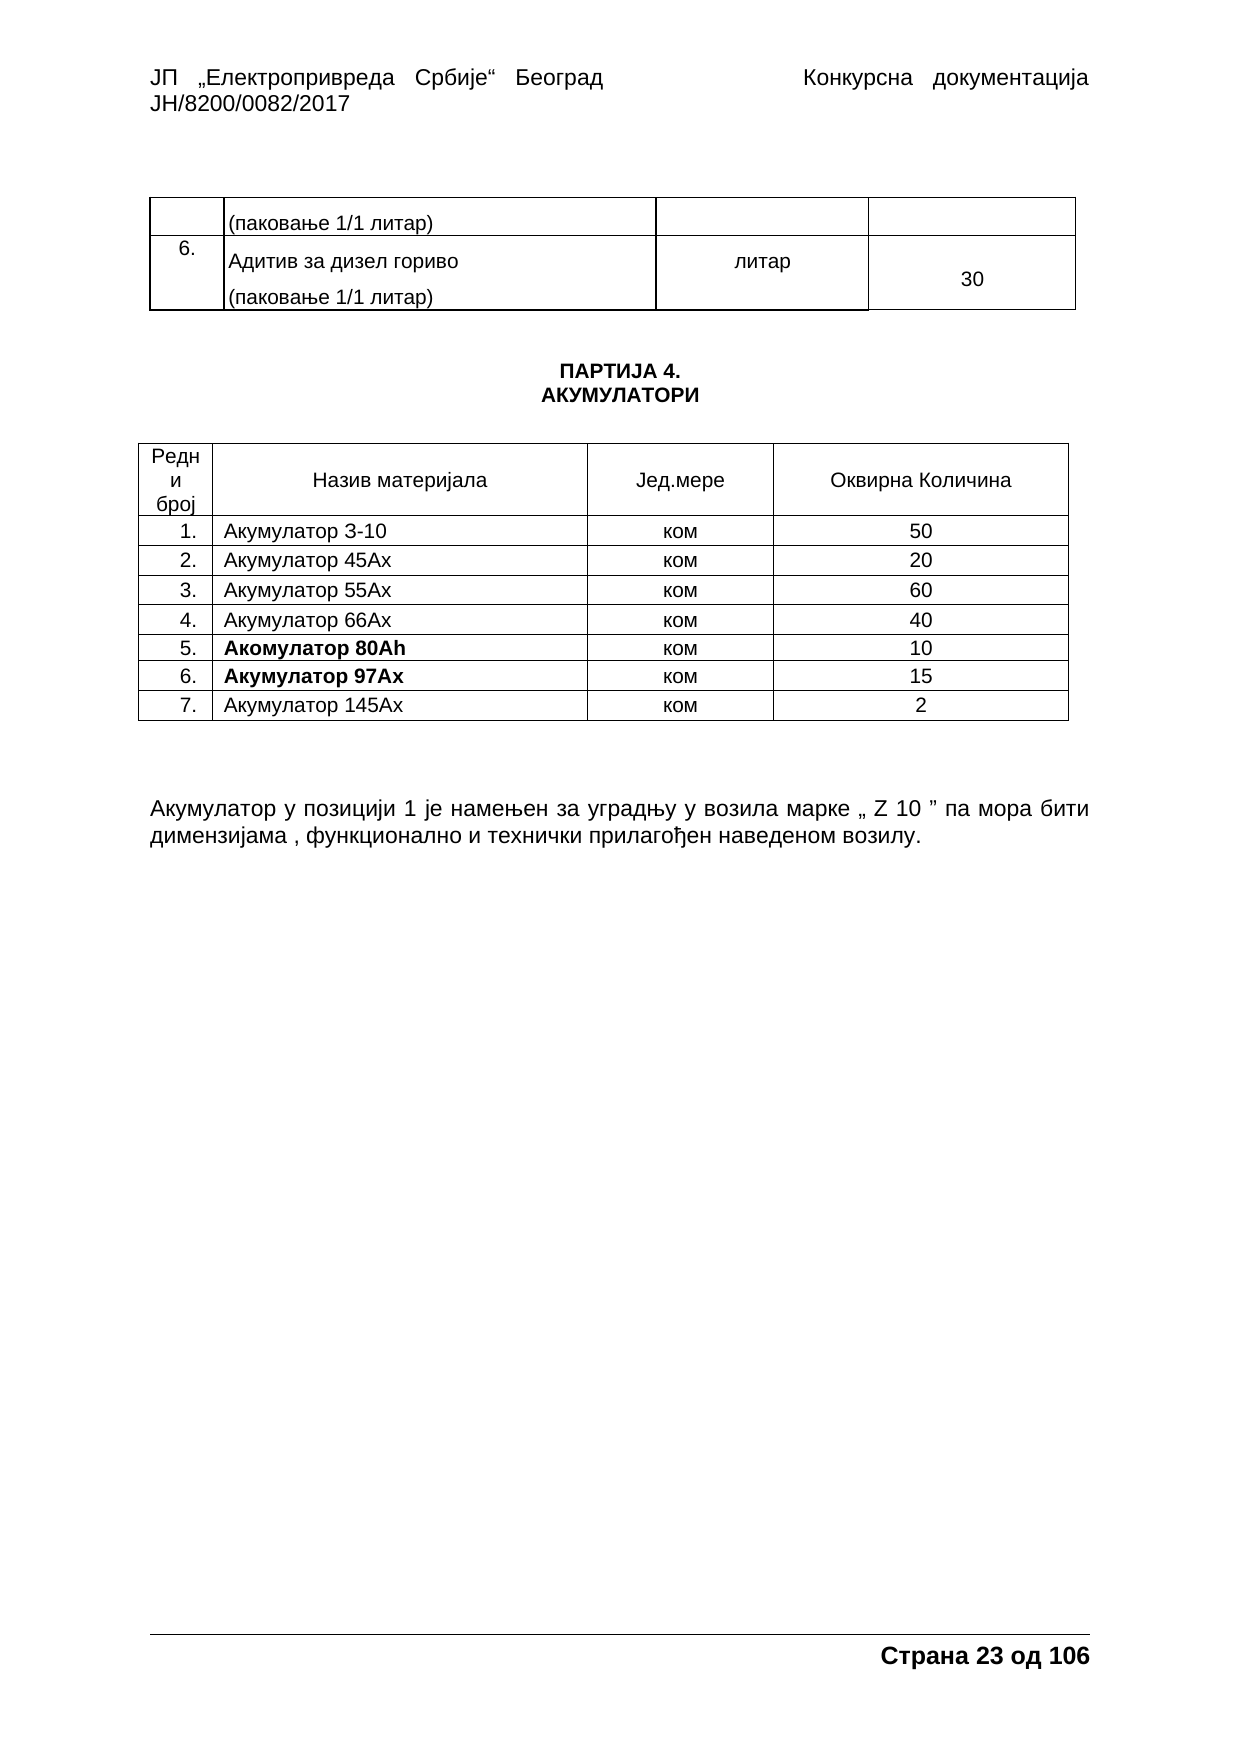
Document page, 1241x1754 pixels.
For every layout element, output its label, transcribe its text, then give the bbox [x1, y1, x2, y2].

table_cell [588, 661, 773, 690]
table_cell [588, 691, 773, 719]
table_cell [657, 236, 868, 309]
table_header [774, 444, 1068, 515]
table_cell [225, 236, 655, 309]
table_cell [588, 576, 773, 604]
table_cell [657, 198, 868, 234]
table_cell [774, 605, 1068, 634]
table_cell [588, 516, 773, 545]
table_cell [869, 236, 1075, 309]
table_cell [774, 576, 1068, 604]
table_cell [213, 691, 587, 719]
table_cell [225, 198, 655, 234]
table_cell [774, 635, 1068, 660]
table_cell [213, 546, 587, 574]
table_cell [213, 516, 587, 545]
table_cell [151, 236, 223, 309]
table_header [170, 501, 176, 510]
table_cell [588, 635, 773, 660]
text Акумулатор у позицији 1 je намењен за уградњу у возила марке „ Z 10 ” па мора бити димензијама , функционално и технички прилагођен наведеном возилу. [150, 795, 1090, 848]
text АКУМУЛАТОРИ [150, 382, 1090, 406]
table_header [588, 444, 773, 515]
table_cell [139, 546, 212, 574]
text ПАРТИЈА 4. [150, 358, 1090, 382]
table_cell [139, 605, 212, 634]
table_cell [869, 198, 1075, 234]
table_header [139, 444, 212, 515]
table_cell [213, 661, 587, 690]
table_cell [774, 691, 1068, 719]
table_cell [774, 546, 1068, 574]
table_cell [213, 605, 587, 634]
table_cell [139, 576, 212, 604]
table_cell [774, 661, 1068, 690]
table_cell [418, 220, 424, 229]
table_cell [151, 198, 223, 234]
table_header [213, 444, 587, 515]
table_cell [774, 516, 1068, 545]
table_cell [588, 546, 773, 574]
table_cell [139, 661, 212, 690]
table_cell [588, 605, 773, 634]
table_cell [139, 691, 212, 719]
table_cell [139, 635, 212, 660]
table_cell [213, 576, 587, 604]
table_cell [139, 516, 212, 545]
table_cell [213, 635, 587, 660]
